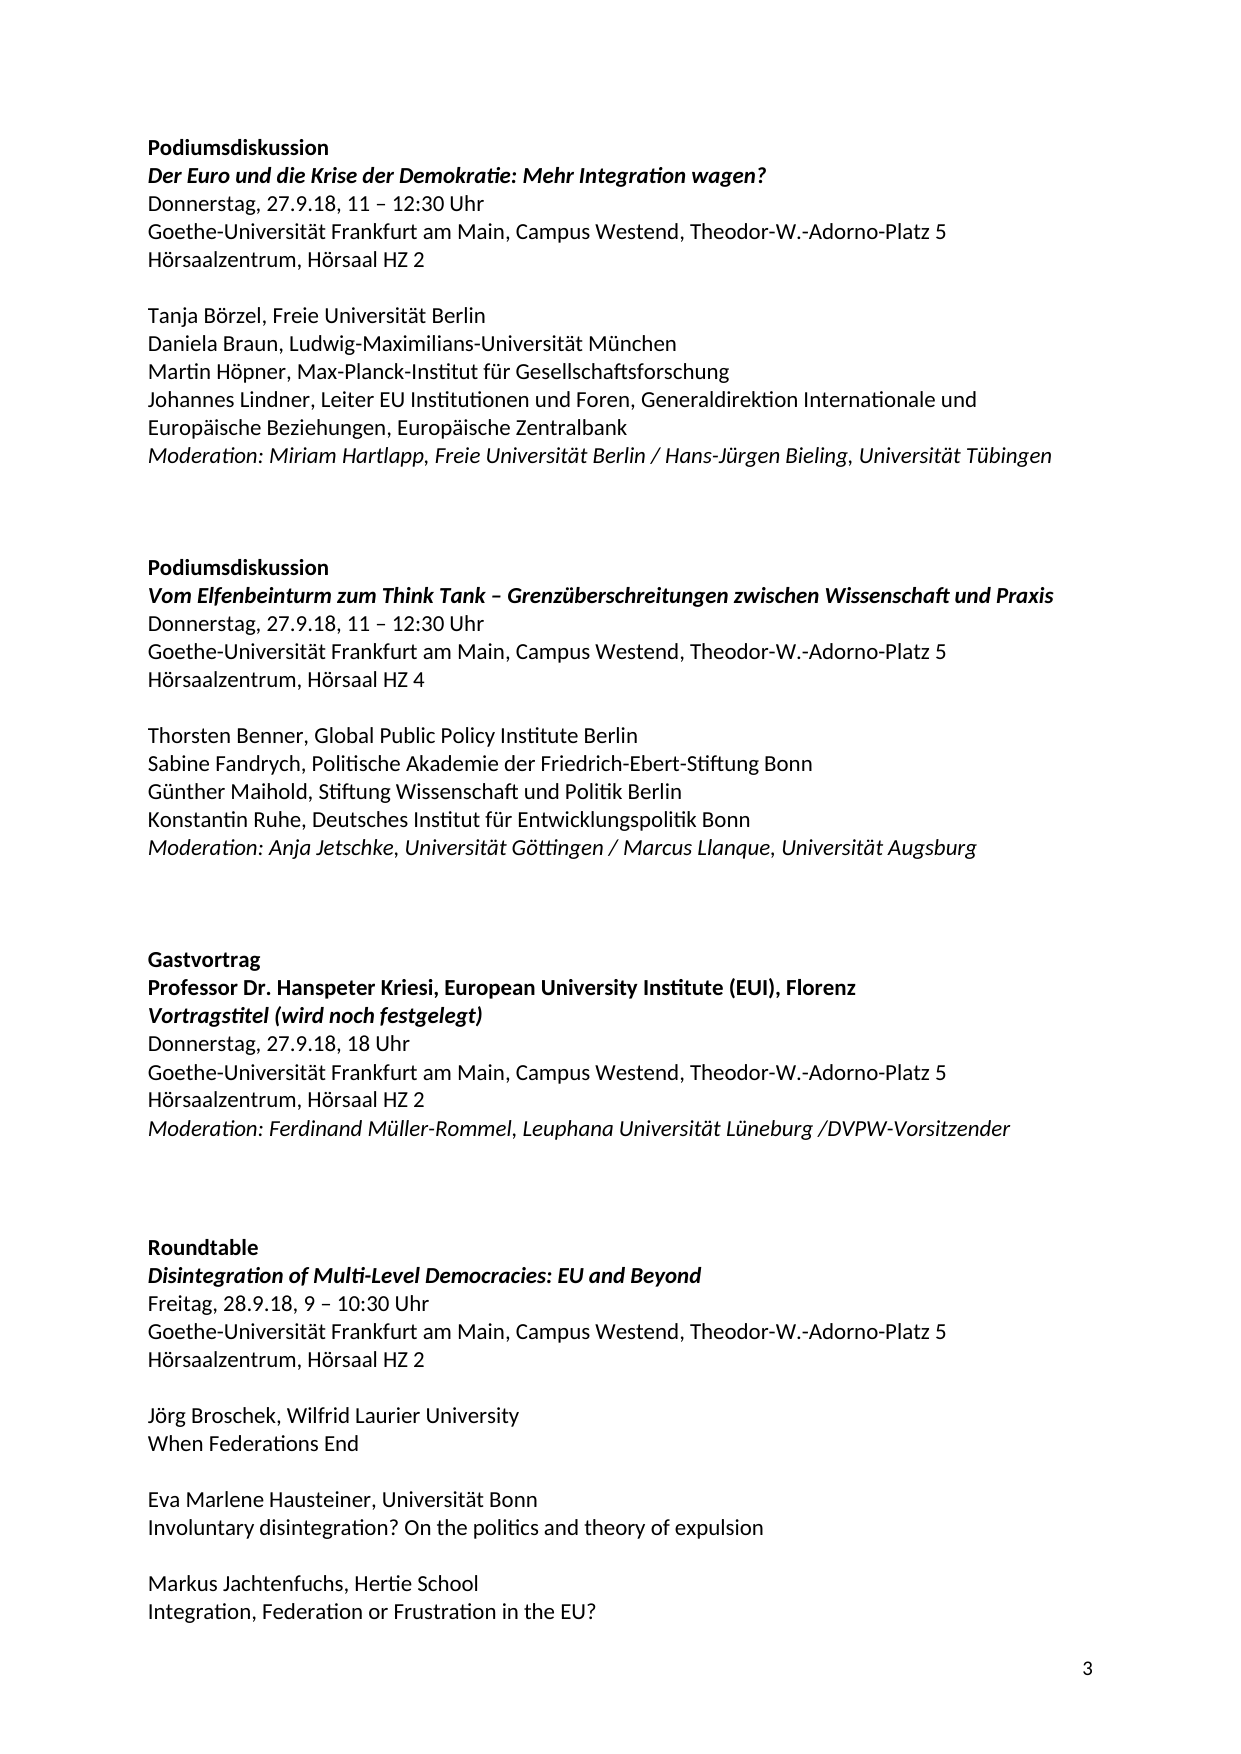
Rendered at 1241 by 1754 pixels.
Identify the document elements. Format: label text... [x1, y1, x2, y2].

text Vortragstitel (wird noch festgelegt) [148, 1002, 1093, 1029]
text Eva Marlene Hausteiner, Universität Bonn [148, 1485, 1093, 1513]
text Martin Höpner, Max-Planck-Institut für Gesellschaftsforschung [148, 357, 1093, 385]
text Freitag, 28.9.18, 9 – 10:30 Uhr [148, 1289, 1093, 1317]
text Hörsaalzentrum, Hörsaal HZ 2 [148, 245, 1093, 273]
text Podiumsdiskussion [148, 553, 1093, 581]
list Sabine Fandrych, Politische Akademie der Friedrich-Ebert-Stiftung Bonn [148, 749, 1093, 777]
text Gastvortrag [148, 946, 1093, 973]
text Moderation: Miriam Hartlapp, Freie Universität Berlin / Hans-Jürgen Bieling, Universität Tübingen [148, 441, 1093, 469]
text Jörg Broschek, Wilfrid Laurier University [148, 1401, 1093, 1429]
text Tanja Börzel, Freie Universität Berlin [148, 301, 1093, 329]
text Integration, Federation or Frustration in the EU? [148, 1597, 1093, 1626]
text Goethe-Universität Frankfurt am Main, Campus Westend, Theodor-W.-Adorno-Platz 5 [148, 1317, 1093, 1345]
text Moderation: Ferdinand Müller-Rommel, Leuphana Universität Lüneburg /DVPW-Vorsitzender [148, 1114, 1093, 1142]
text Moderation: Anja Jetschke, Universität Göttingen / Marcus Llanque, Universität Augsburg [148, 833, 1093, 861]
text Der Euro und die Krise der Demokratie: Mehr Integration wagen? [148, 161, 1093, 189]
list Günther Maihold, Stiftung Wissenschaft und Politik Berlin [148, 777, 1093, 805]
text Involuntary disintegration? On the politics and theory of expulsion [148, 1513, 1093, 1541]
text Hörsaalzentrum, Hörsaal HZ 4 [148, 665, 1093, 693]
text Vom Elfenbeinturm zum Think Tank – Grenzüberschreitungen zwischen Wissenschaft und Praxis [148, 581, 1093, 609]
text Daniela Braun, Ludwig-Maximilians-Universität München [148, 329, 1093, 357]
text Johannes Lindner, Leiter EU Institutionen und Foren, Generaldirektion Internationale und Europäische Beziehungen, Europäische Zentralbank [148, 385, 1093, 441]
text Podiumsdiskussion [148, 133, 1093, 161]
text When Federations End [148, 1429, 1093, 1457]
text Markus Jachtenfuchs, Hertie School [148, 1569, 1093, 1597]
text Hörsaalzentrum, Hörsaal HZ 2 [148, 1086, 1093, 1114]
text Goethe-Universität Frankfurt am Main, Campus Westend, Theodor-W.-Adorno-Platz 5 [148, 637, 1093, 665]
text Donnerstag, 27.9.18, 11 – 12:30 Uhr [148, 189, 1093, 217]
text Thorsten Benner, Global Public Policy Institute Berlin [148, 721, 1093, 749]
list Konstantin Ruhe, Deutsches Institut für Entwicklungspolitik Bonn [148, 805, 1093, 833]
text Hörsaalzentrum, Hörsaal HZ 2 [148, 1345, 1093, 1373]
text Goethe-Universität Frankfurt am Main, Campus Westend, Theodor-W.-Adorno-Platz 5 [148, 1058, 1093, 1086]
text Professor Dr. Hanspeter Kriesi, European University Institute (EUI), Florenz [148, 973, 1093, 1002]
text Disintegration of Multi-Level Democracies: EU and Beyond [148, 1261, 1093, 1289]
text Donnerstag, 27.9.18, 11 – 12:30 Uhr [148, 609, 1093, 637]
text Roundtable [148, 1233, 1093, 1261]
text Donnerstag, 27.9.18, 18 Uhr [148, 1029, 1093, 1058]
text Goethe-Universität Frankfurt am Main, Campus Westend, Theodor-W.-Adorno-Platz 5 [148, 217, 1093, 245]
